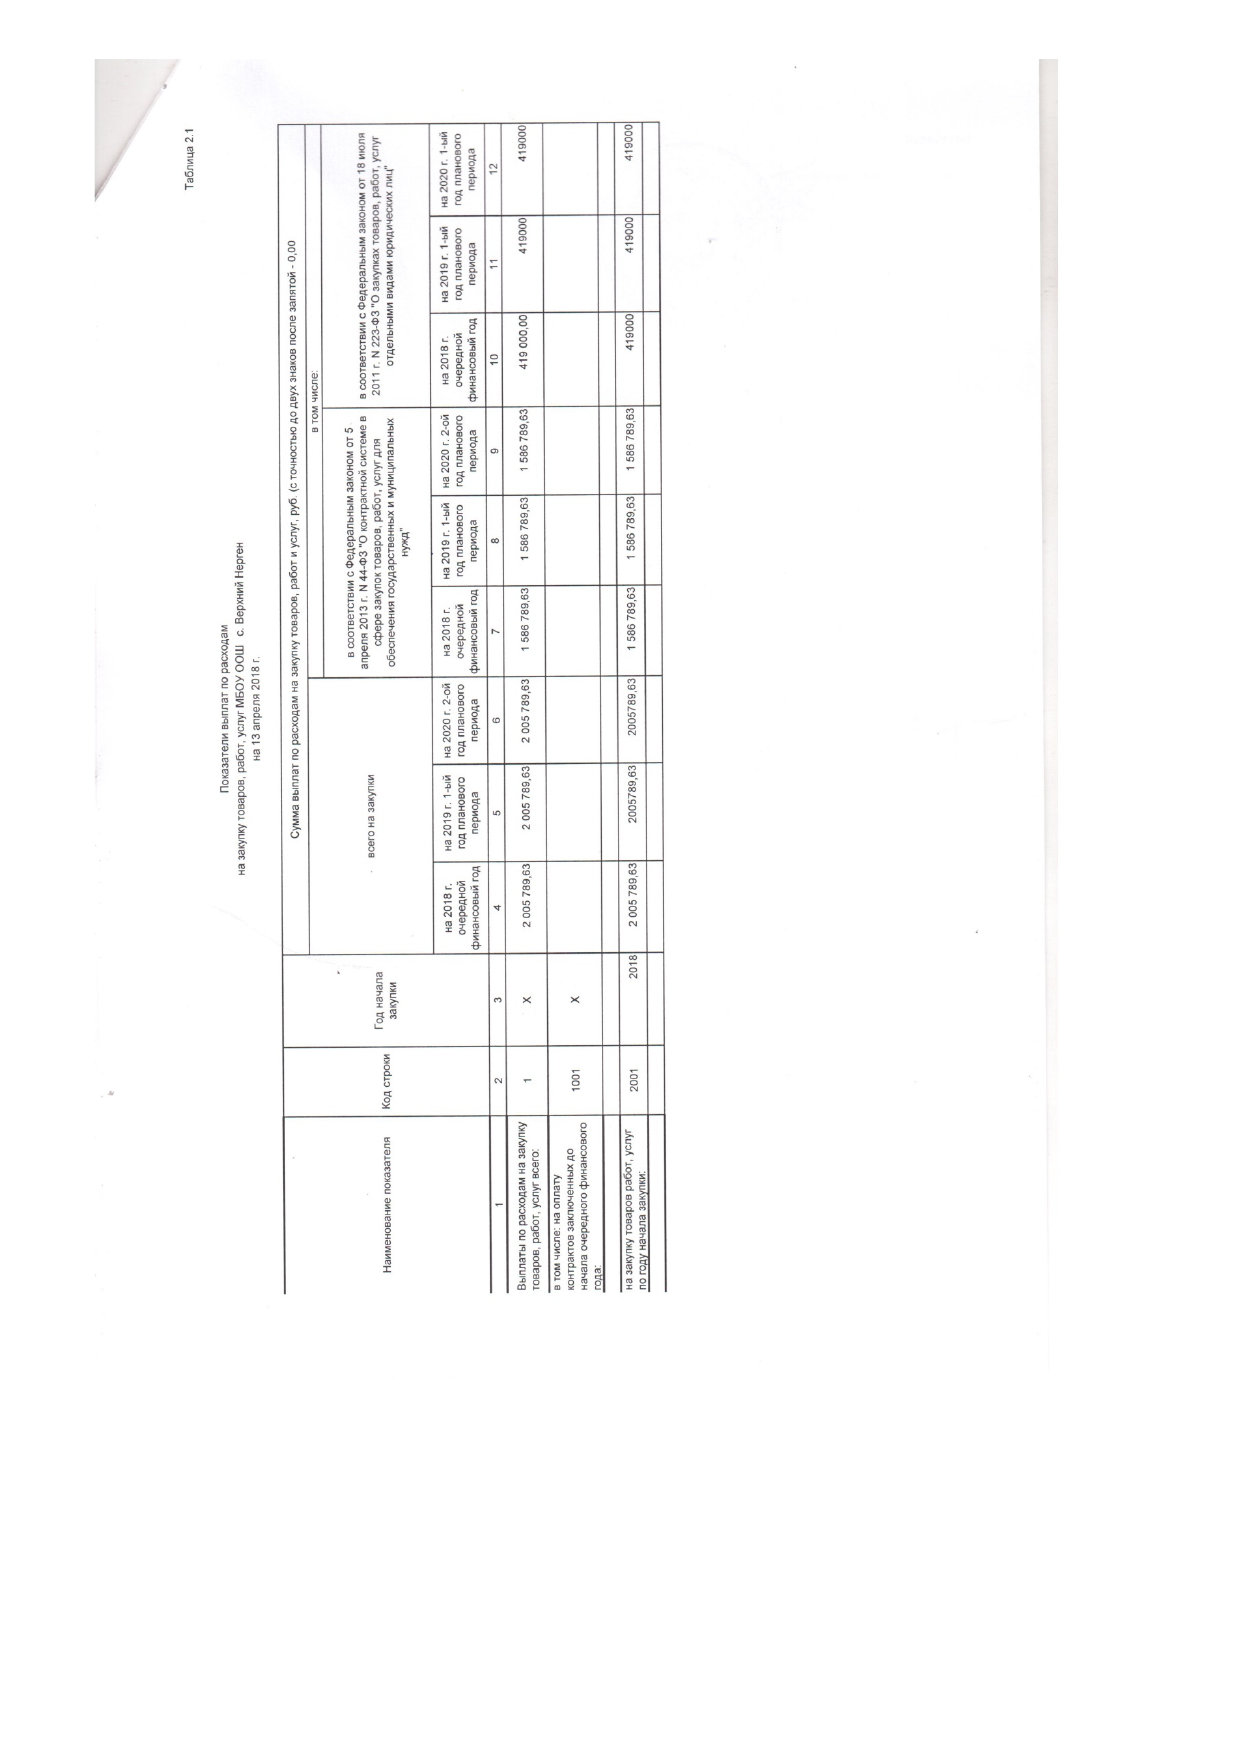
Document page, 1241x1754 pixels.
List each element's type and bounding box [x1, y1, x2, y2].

picture [88, 59, 1064, 1399]
